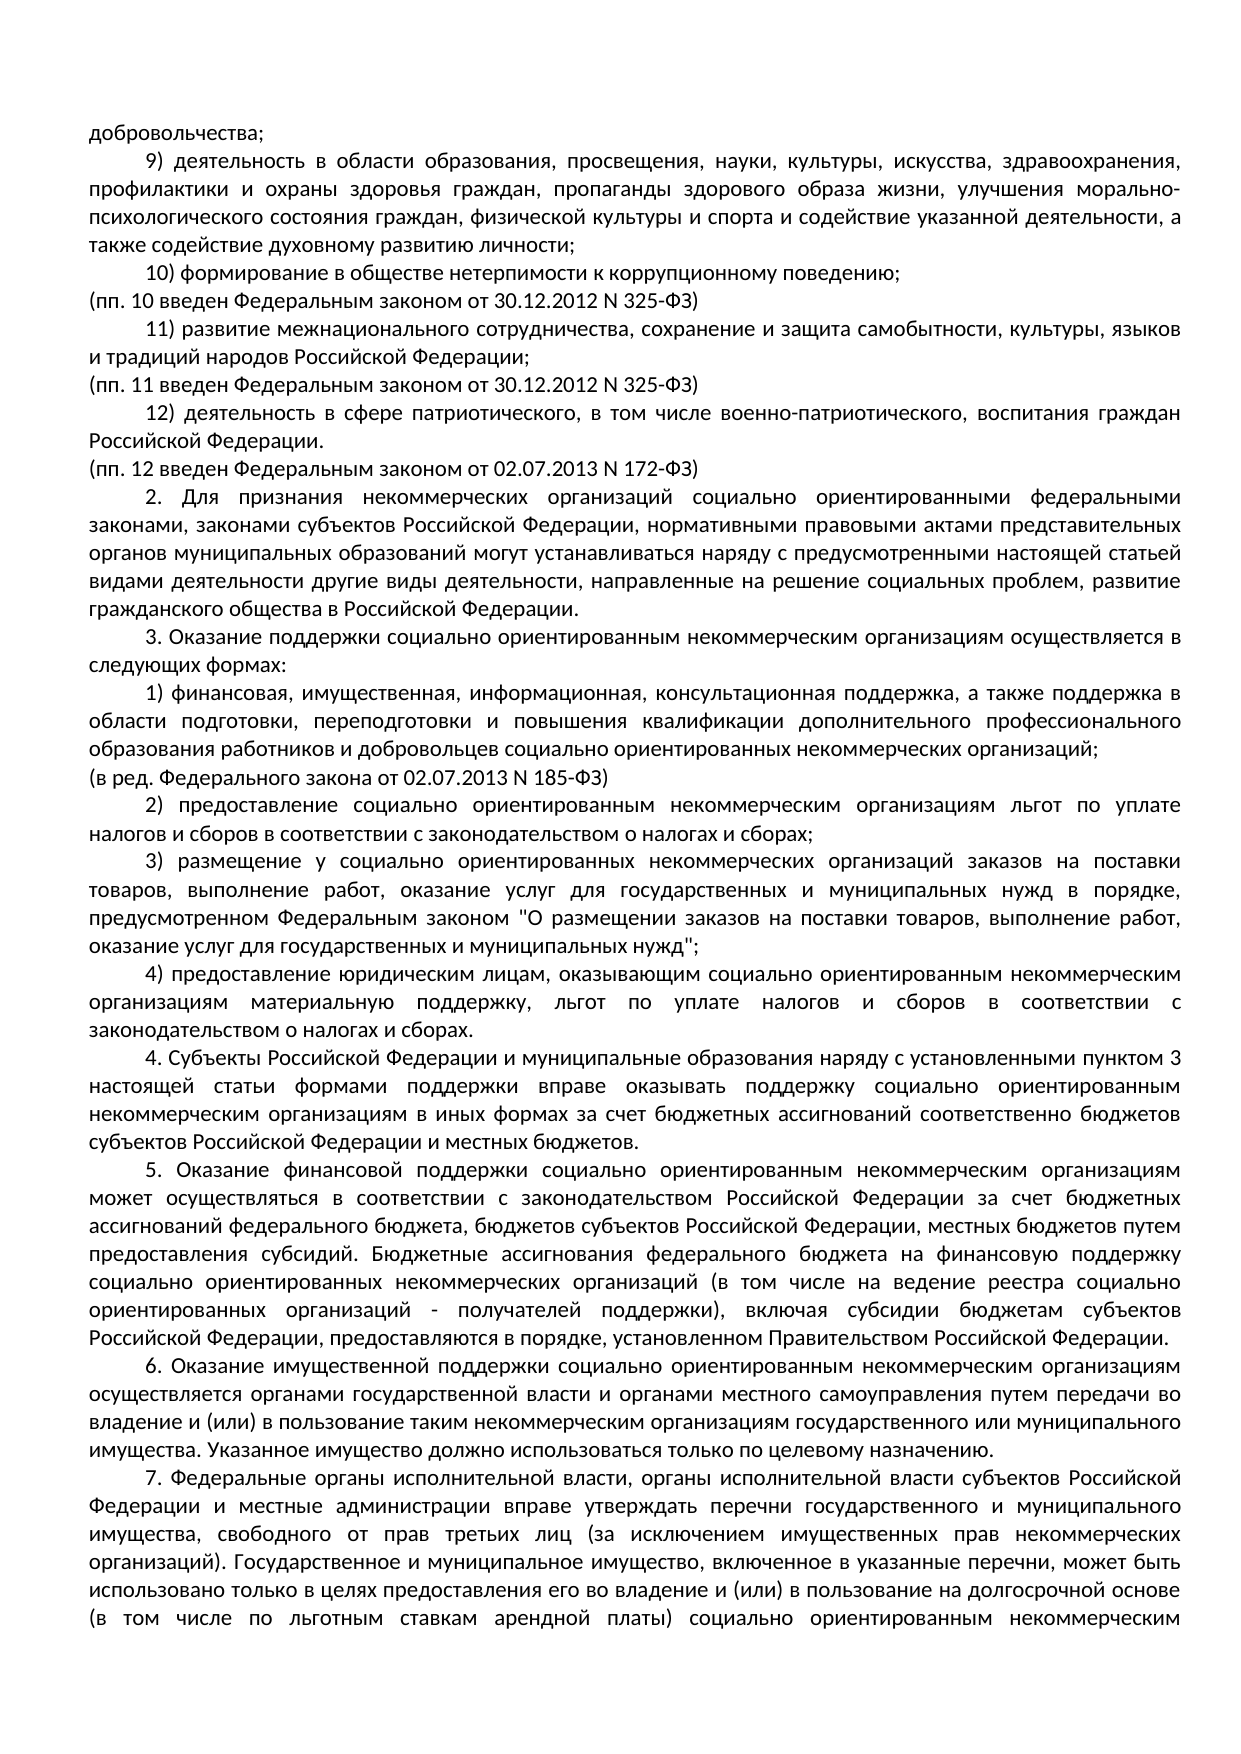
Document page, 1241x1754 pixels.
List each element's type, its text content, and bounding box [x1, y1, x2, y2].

text 9) деятельность в области образования, просвещения, науки, культуры, искусства, здравоохранения, профилактики и охраны здоровья граждан, пропаганды здорового образа жизни, улучшения морально-психологического состояния граждан, физической культуры и спорта и содействие указанной деятельности, а также содействие духовному развитию личности; [89, 146, 1181, 258]
text 2) предоставление социально ориентированным некоммерческим организациям льгот по уплате налогов и сборов в соответствии с законодательством о налогах и сборах; [89, 791, 1181, 847]
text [89, 118, 1181, 146]
text 1) финансовая, имущественная, информационная, консультационная поддержка, а также поддержка в области подготовки, переподготовки и повышения квалификации дополнительного профессионального образования работников и добровольцев социально ориентированных некоммерческих организаций; [89, 678, 1181, 763]
text (пп. 10 введен Федеральным законом от 30.12.2012 N 325-ФЗ) [89, 286, 1181, 314]
text 2. Для признания некоммерческих организаций социально ориентированными федеральными законами, законами субъектов Российской Федерации, нормативными правовыми актами представительных органов муниципальных образований могут устанавливаться наряду с предусмотренными настоящей статьей видами деятельности другие виды деятельности, направленные на решение социальных проблем, развитие гражданского общества в Российской Федерации. [89, 482, 1181, 622]
text 5. Оказание финансовой поддержки социально ориентированным некоммерческим организациям может осуществляться в соответствии с законодательством Российской Федерации за счет бюджетных ассигнований федерального бюджета, бюджетов субъектов Российской Федерации, местных бюджетов путем предоставления субсидий. Бюджетные ассигнования федерального бюджета на финансовую поддержку социально ориентированных некоммерческих организаций (в том числе на ведение реестра социально ориентированных организаций - получателей поддержки), включая субсидии бюджетам субъектов Российской Федерации, предоставляются в порядке, установленном Правительством Российской Федерации. [89, 1155, 1181, 1351]
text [89, 1463, 1181, 1631]
text (пп. 12 введен Федеральным законом от 02.07.2013 N 172-ФЗ) [89, 454, 1181, 482]
text 6. Оказание имущественной поддержки социально ориентированным некоммерческим организациям осуществляется органами государственной власти и органами местного самоуправления путем передачи во владение и (или) в пользование таким некоммерческим организациям государственного или муниципального имущества. Указанное имущество должно использоваться только по целевому назначению. [89, 1351, 1181, 1463]
text 4. Субъекты Российской Федерации и муниципальные образования наряду с установленными пунктом 3 настоящей статьи формами поддержки вправе оказывать поддержку социально ориентированным некоммерческим организациям в иных формах за счет бюджетных ассигнований соответственно бюджетов субъектов Российской Федерации и местных бюджетов. [89, 1043, 1181, 1155]
text 11) развитие межнационального сотрудничества, сохранение и защита самобытности, культуры, языков и традиций народов Российской Федерации; [89, 314, 1181, 370]
text 3) размещение у социально ориентированных некоммерческих организаций заказов на поставки товаров, выполнение работ, оказание услуг для государственных и муниципальных нужд в порядке, предусмотренном Федеральным законом "О размещении заказов на поставки товаров, выполнение работ, оказание услуг для государственных и муниципальных нужд"; [89, 847, 1181, 959]
text (в ред. Федерального закона от 02.07.2013 N 185-ФЗ) [89, 763, 1181, 791]
text 3. Оказание поддержки социально ориентированным некоммерческим организациям осуществляется в следующих формах: [89, 622, 1181, 678]
text 12) деятельность в сфере патриотического, в том числе военно-патриотического, воспитания граждан Российской Федерации. [89, 398, 1181, 454]
text 4) предоставление юридическим лицам, оказывающим социально ориентированным некоммерческим организациям материальную поддержку, льгот по уплате налогов и сборов в соответствии с законодательством о налогах и сборах. [89, 959, 1181, 1043]
text 10) формирование в обществе нетерпимости к коррупционному поведению; [89, 258, 1181, 286]
text (пп. 11 введен Федеральным законом от 30.12.2012 N 325-ФЗ) [89, 370, 1181, 398]
